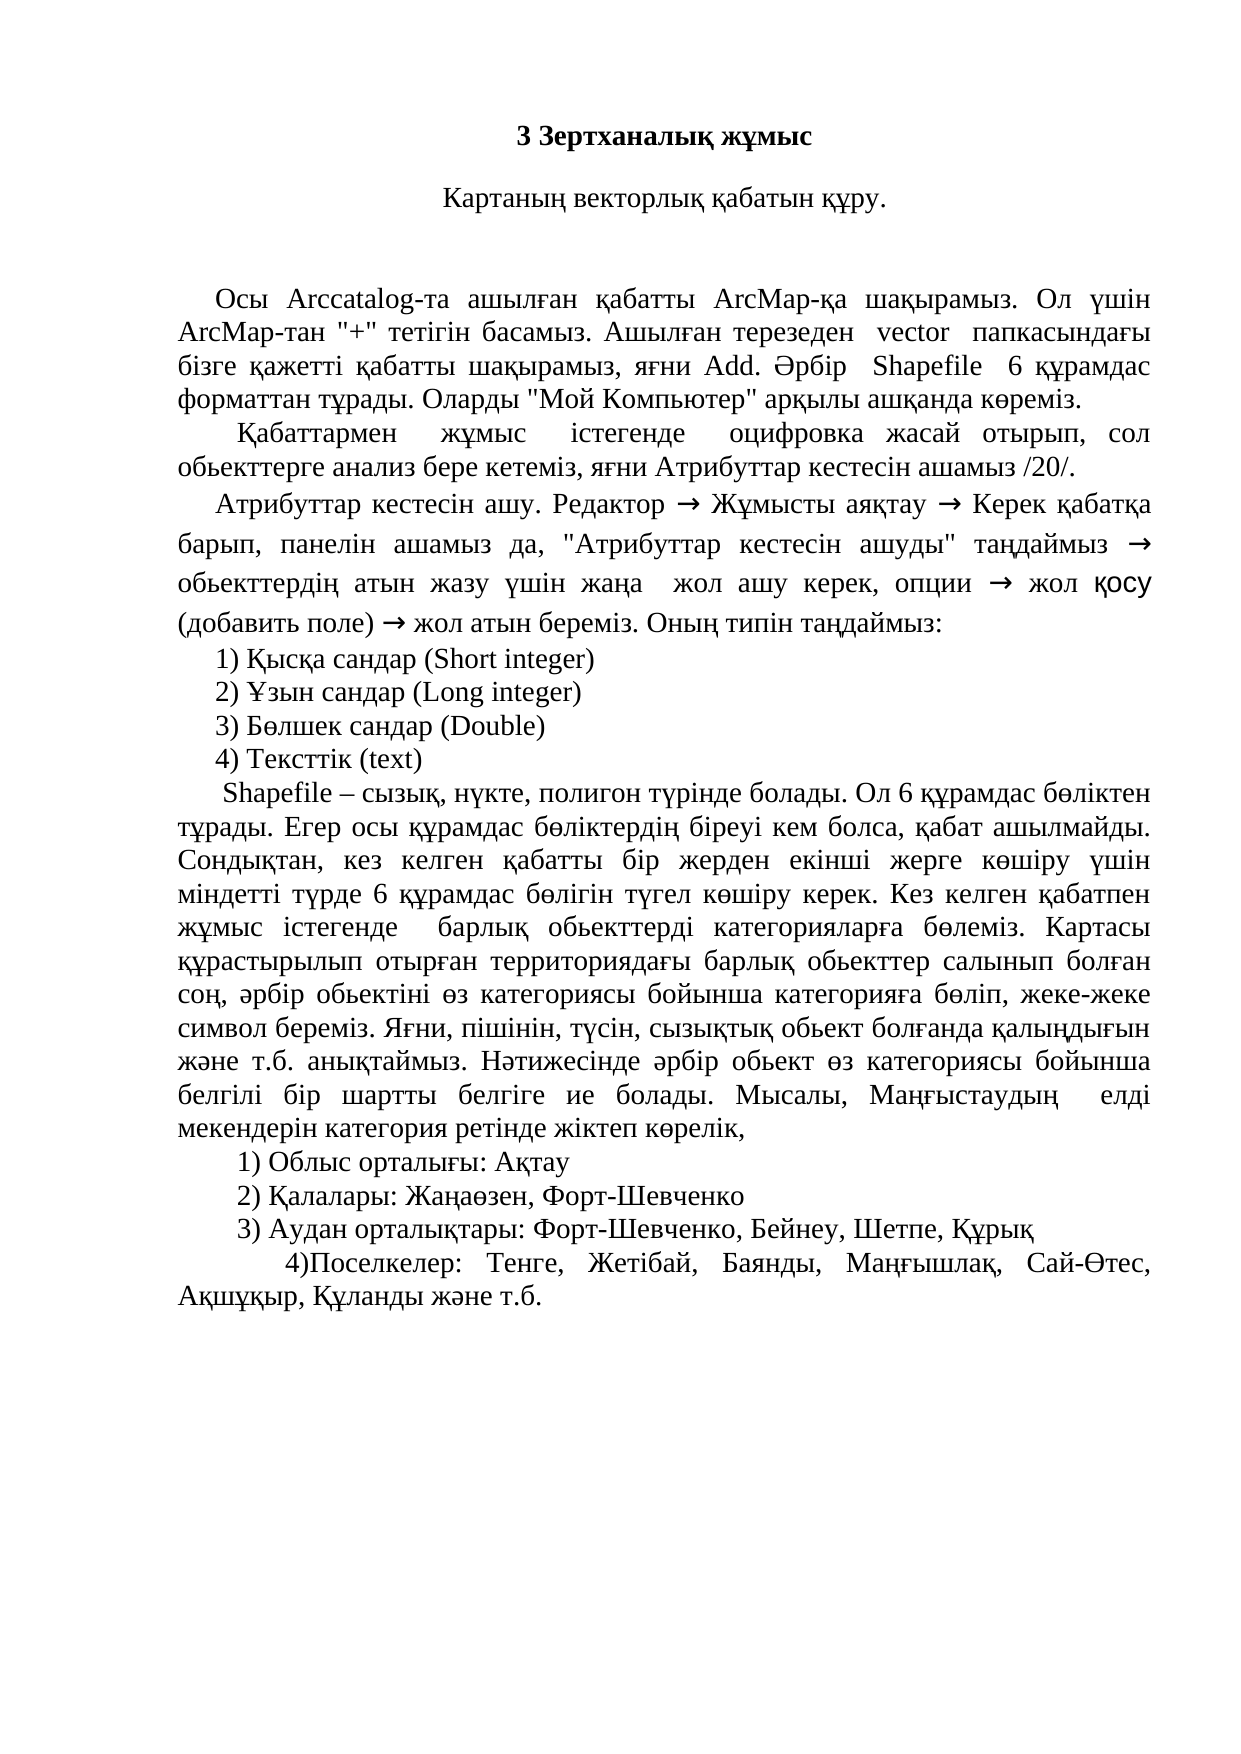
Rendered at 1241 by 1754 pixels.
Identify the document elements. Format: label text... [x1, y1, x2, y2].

text 3) Аудан орталықтары: Форт-Шевченко, Бейнеу, Шетпе, Құрық [177, 1211, 1152, 1245]
text Қабаттармен жұмыс істегенде оцифровка жасай отырып, сол обьекттерге анализ бере кетеміз, яғни Атрибуттар кестесін ашамыз /20/. [177, 415, 1152, 482]
text Shapefile – сызық, нүкте, полигон түрінде болады. Ол 6 құрамдас бөліктен тұрады. Егер осы құрамдас бөліктердің біреуі кем болса, қабат ашылмайды. Сондықтан, кез келген қабатты бір жерден екінші жерге көшіру үшін міндетті түрде 6 құрамдас бөлігін түгел көшіру керек. Кез келген қабатпен жұмыс істегенде барлық обьекттерді категорияларға бөлеміз. Картасы құрастырылып отырған территориядағы барлық обьекттер салынып болған соң, әрбір обьектіні өз категориясы бойынша категорияға бөліп, жеке-жеке символ береміз. Яғни, пішінін, түсін, сызықтық обьект болғанда қалыңдығын және т.б. анықтаймыз. Нәтижесінде әрбір обьект өз категориясы бойынша белгілі бір шартты белгіге ие болады. Мысалы, Маңғыстаудың елді мекендерін категория ретінде жіктеп көрелік, [177, 775, 1152, 1144]
text 3 Зертханалық жұмыс [177, 118, 1152, 152]
text Атрибуттар кестесін ашу. Редактор → Жұмысты аяқтау → Керек қабатқа барып, панелін ашамыз да, "Атрибуттар кестесін ашуды" таңдаймыз → обьекттердің атын жазу үшін жаңа жол ашу керек, опции → жол қосу (добавить поле) → жол атын береміз. Оның типін таңдаймыз: [177, 482, 1152, 641]
text Картаның векторлық қабатын құру. [177, 180, 1152, 214]
text 4) Тексттік (text) [177, 742, 1152, 775]
text 4)Поселкелер: Тенге, Жетібай, Баянды, Маңғышлақ, Сай-Өтес, Ақшұқыр, Құланды және т.б. [177, 1245, 1152, 1312]
text 2) Қалалары: Жаңаөзен, Форт-Шевченко [177, 1178, 1152, 1211]
text 1) Қысқа сандар (Short integer) [177, 641, 1152, 674]
text 1) Облыс орталығы: Ақтау [177, 1144, 1152, 1178]
text 3) Бөлшек сандар (Double) [177, 708, 1152, 742]
text Осы Arccatalog-та ашылған қабатты ArcMap-қа шақырамыз. Ол үшін ArcMap-тан "+" тетігін басамыз. Ашылған терезеден vector папкасындағы бізге қажетті қабатты шақырамыз, яғни Add. Әрбір Shapefile 6 құрамдас форматтан тұрады. Оларды "Мой Компьютер" арқылы ашқанда көреміз. [177, 281, 1152, 415]
text 2) Ұзын сандар (Long integer) [177, 674, 1152, 708]
